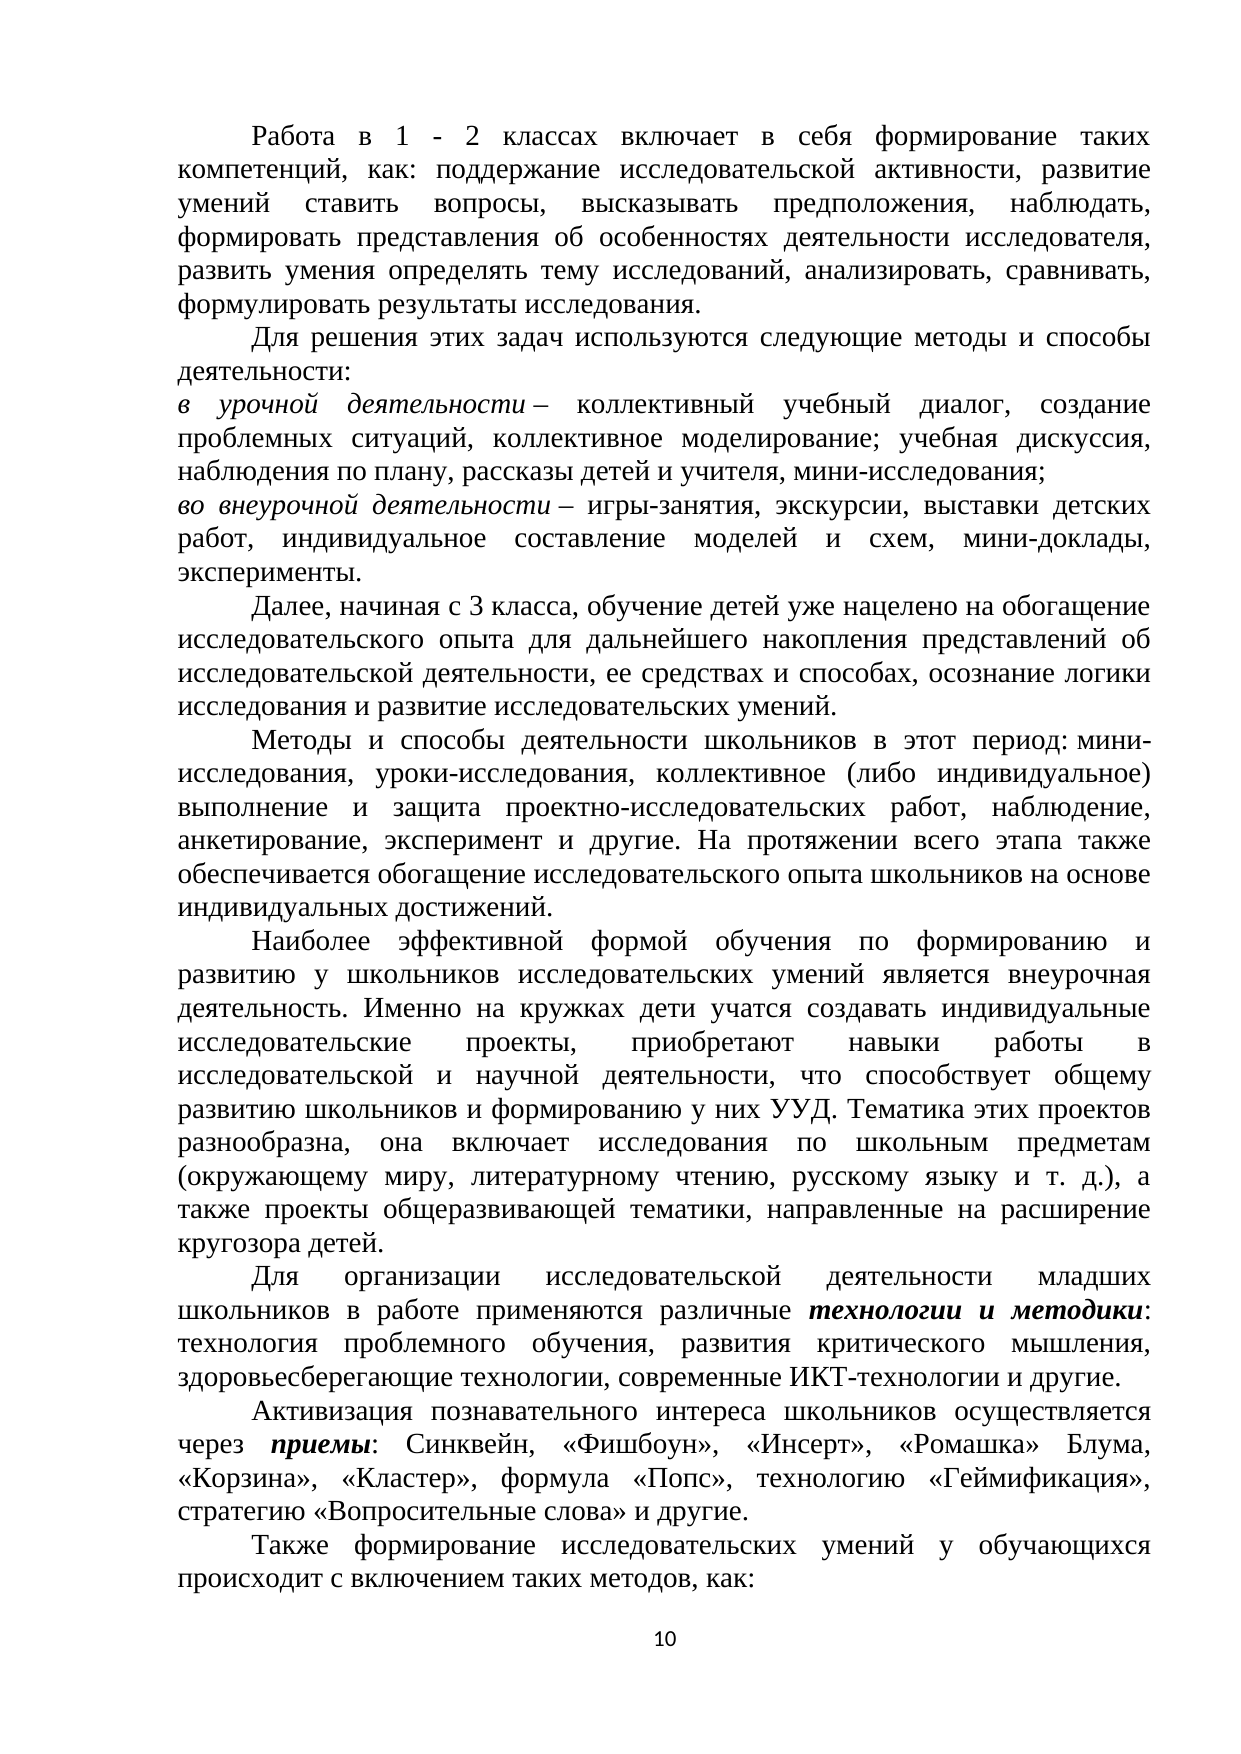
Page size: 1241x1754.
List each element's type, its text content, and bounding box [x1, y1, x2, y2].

text во внеурочной деятельности – игры-занятия, экскурсии, выставки детских работ, индивидуальное составление моделей и схем, мини-доклады, эксперименты. [177, 487, 1152, 588]
text Работа в 1 - 2 классах включает в себя формирование таких компетенций, как: поддержание исследовательской активности, развитие умений ставить вопросы, высказывать предположения, наблюдать, формировать представления об особенностях деятельности исследователя, развить умения определять тему исследований, анализировать, сравнивать, формулировать результаты исследования. [177, 118, 1152, 319]
text в урочной деятельности – коллективный учебный диалог, создание проблемных ситуаций, коллективное моделирование; учебная дискуссия, наблюдения по плану, рассказы детей и учителя, мини-исследования; [177, 386, 1152, 487]
text Для организации исследовательской деятельности младших школьников в работе применяются различные технологии и методики: технология проблемного обучения, развития критического мышления, здоровьесберегающие технологии, современные ИКТ-технологии и другие. [177, 1258, 1152, 1393]
text Также формирование исследовательских умений у обучающихся происходит с включением таких методов, как: [177, 1527, 1152, 1594]
text Наиболее эффективной формой обучения по формированию и развитию у школьников исследовательских умений является внеурочная деятельность. Именно на кружках дети учатся создавать индивидуальные исследовательские проекты, приобретают навыки работы в исследовательской и научной деятельности, что способствует общему развитию школьников и формированию у них УУД. Тематика этих проектов разнообразна, она включает исследования по школьным предметам (окружающему миру, литературному чтению, русскому языку и т. д.), а также проекты общеразвивающей тематики, направленные на расширение кругозора детей. [177, 923, 1152, 1258]
text Методы и способы деятельности школьников в этот период: мини-исследования, уроки-исследования, коллективное (либо индивидуальное) выполнение и защита проектно-исследовательских работ, наблюдение, анкетирование, эксперимент и другие. На протяжении всего этапа также обеспечивается обогащение исследовательского опыта школьников на основе индивидуальных достижений. [177, 722, 1152, 923]
text Для решения этих задач используются следующие методы и способы деятельности: [177, 319, 1152, 386]
text Далее, начиная с 3 класса, обучение детей уже нацелено на обогащение исследовательского опыта для дальнейшего накопления представлений об исследовательской деятельности, ее средствах и способах, осознание логики исследования и развитие исследовательских умений. [177, 588, 1152, 722]
text Активизация познавательного интереса школьников осуществляется через приемы: Синквейн, «Фишбоун», «Инсерт», «Ромашка» Блума, «Корзина», «Кластер», формула «Попс», технологию «Геймификация», стратегию «Вопросительные слова» и другие. [177, 1393, 1152, 1527]
